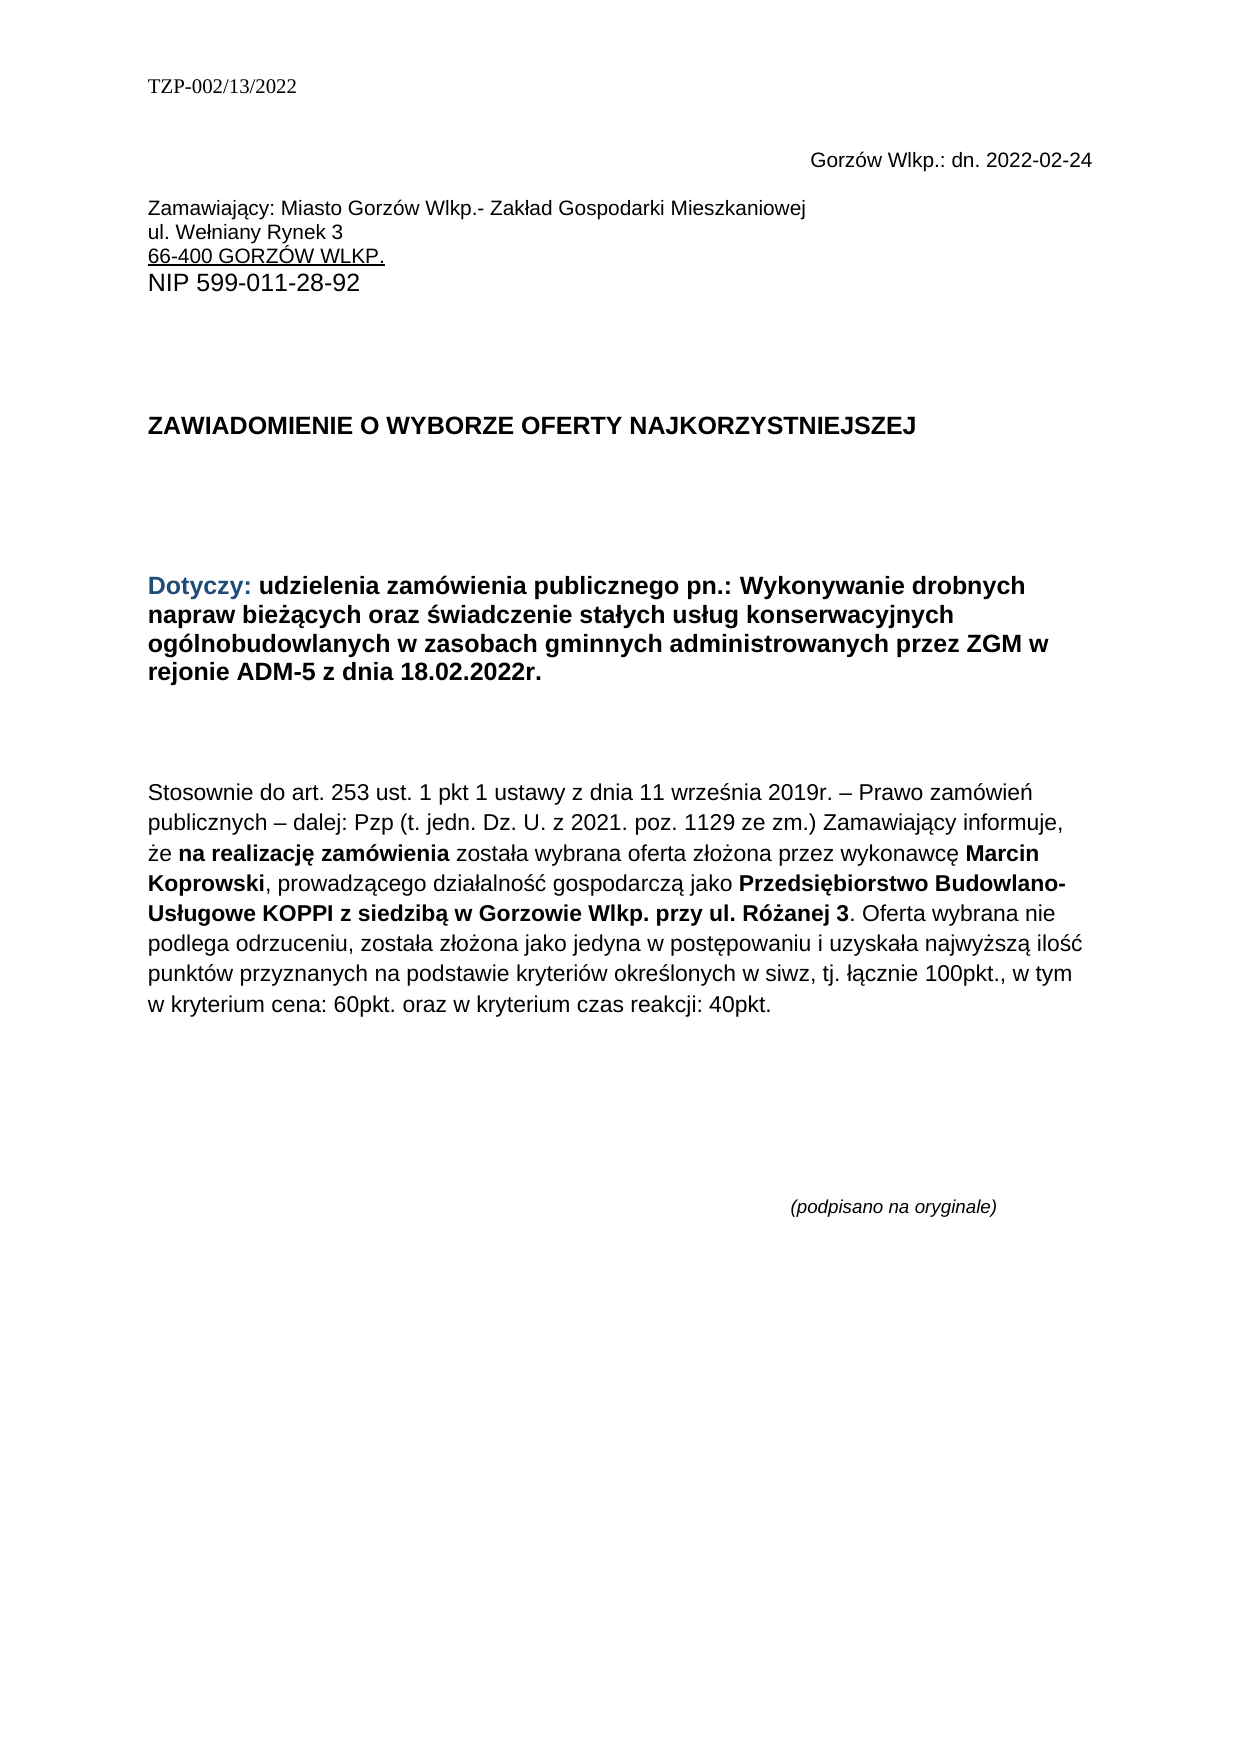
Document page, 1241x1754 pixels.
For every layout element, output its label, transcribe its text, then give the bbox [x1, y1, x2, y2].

subtitle Dotyczy: udzielenia zamówienia publicznego pn.: Wykonywanie drobnych napraw bieżących oraz świadczenie stałych usług konserwacyjnych ogólnobudowlanych w zasobach gminnych administrowanych przez ZGM w rejonie ADM-5 z dnia 18.02.2022r. [148, 571, 1093, 686]
text ZAWIADOMIENIE O WYBORZE OFERTY NAJKORZYSTNIEJSZEJ [148, 411, 1093, 440]
text 66-400 GORZÓW WLKP. [148, 243, 1093, 267]
text Gorzów Wlkp.: dn. 2022-02-24 [148, 148, 1093, 172]
text (podpisano na oryginale) [738, 1196, 1093, 1217]
text ul. Wełniany Rynek 3 [148, 219, 1093, 243]
text Zamawiający: Miasto Gorzów Wlkp.- Zakład Gospodarki Mieszkaniowej [148, 196, 1093, 219]
text NIP 599-011-28-92 [148, 267, 1093, 296]
text Stosownie do art. 253 ust. 1 pkt 1 ustawy z dnia 11 września 2019r. – Prawo zamówień publicznych – dalej: Pzp (t. jedn. Dz. U. z 2021. poz. 1129 ze zm.) Zamawiający informuje, że na realizację zamówienia została wybrana oferta złożona przez wykonawcę Marcin Koprowski, prowadzącego działalność gospodarczą jako Przedsiębiorstwo Budowlano-Usługowe KOPPI z siedzibą w Gorzowie Wlkp. przy ul. Różanej 3. Oferta wybrana nie podlega odrzuceniu, została złożona jako jedyna w postępowaniu i uzyskała najwyższą ilość punktów przyznanych na podstawie kryteriów określonych w siwz, tj. łącznie 100pkt., w tym w kryterium cena: 60pkt. oraz w kryterium czas reakcji: 40pkt. [148, 779, 1093, 1017]
